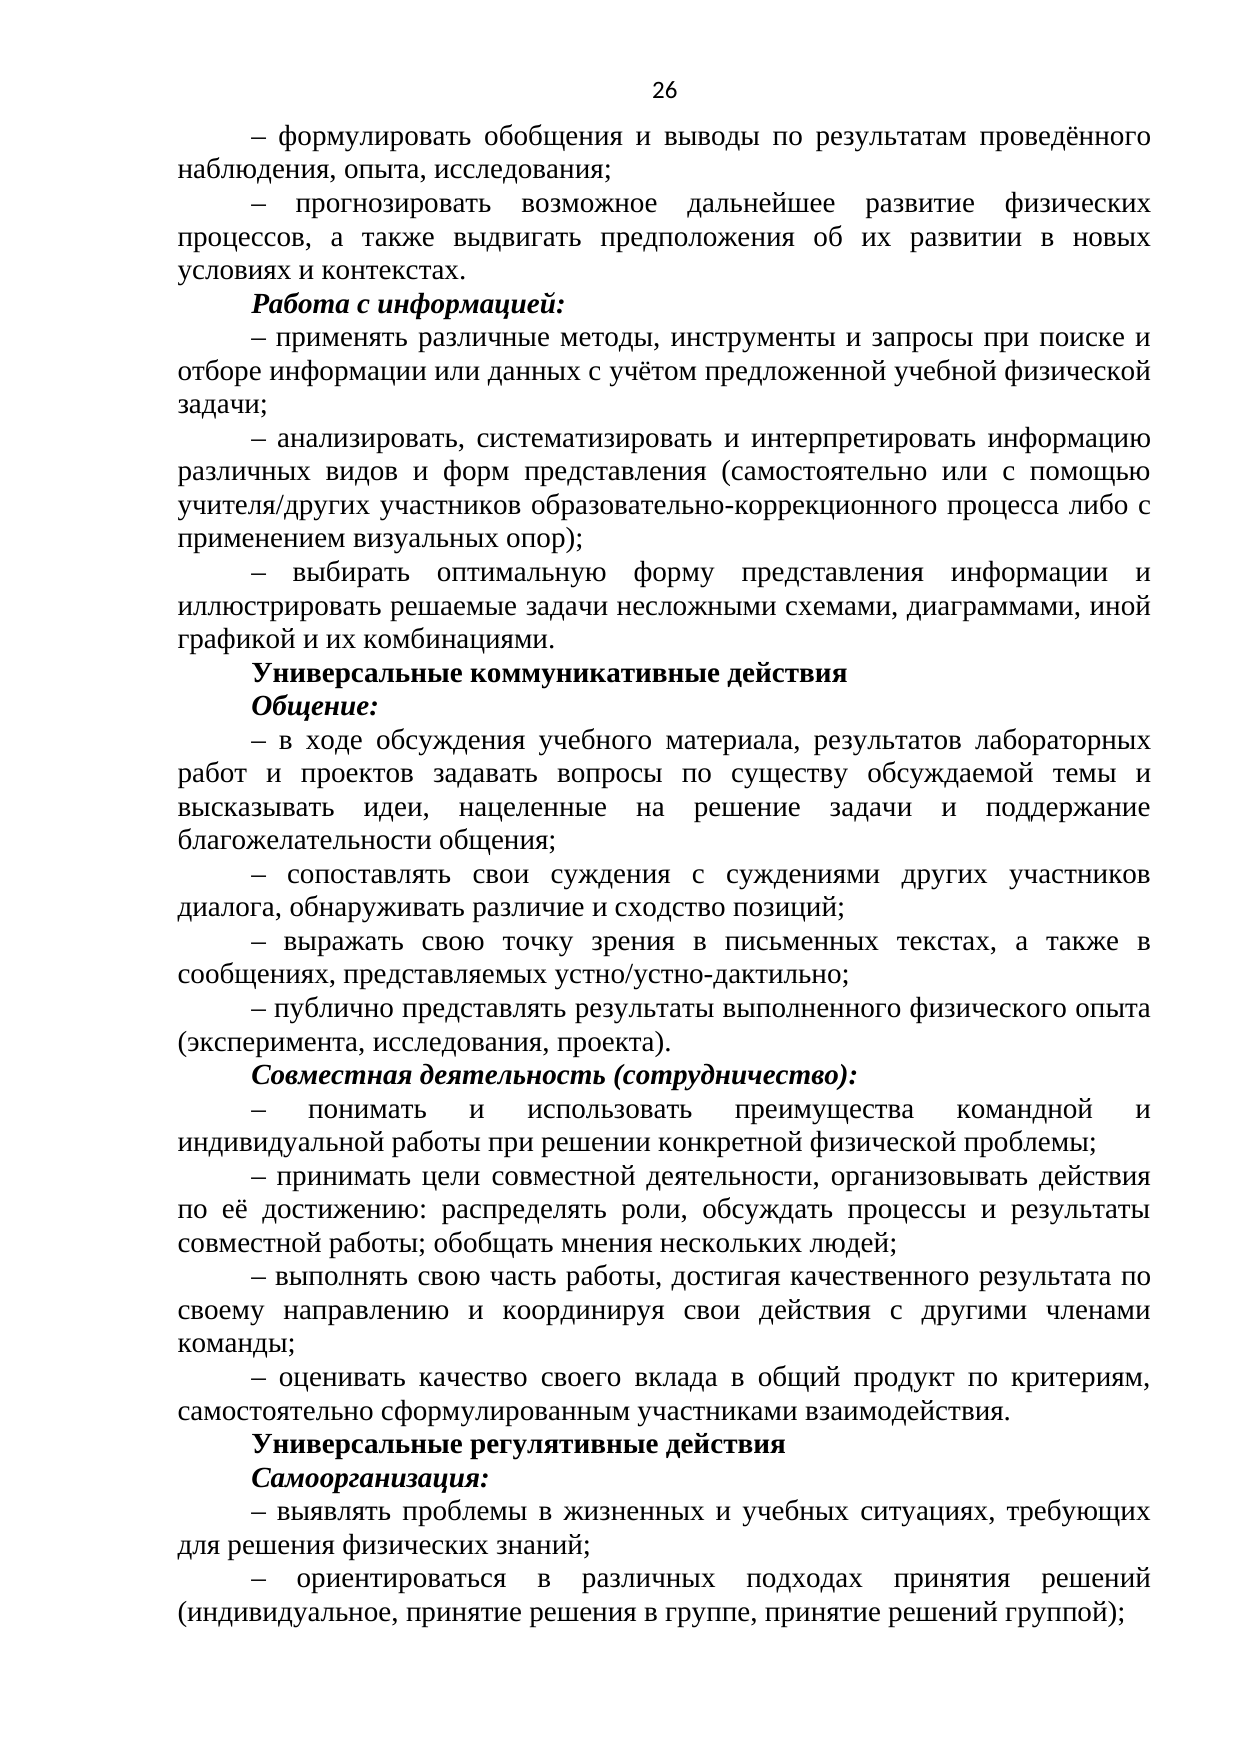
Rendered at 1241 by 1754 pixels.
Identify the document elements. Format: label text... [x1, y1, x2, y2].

text – оценивать качество своего вклада в общий продукт по критериям, самостоятельно сформулированным участниками взаимодействия. [177, 1359, 1152, 1426]
text Общение: [177, 688, 1152, 722]
text – принимать цели совместной деятельности, организовывать действия по её достижению: распределять роли, обсуждать процессы и результаты совместной работы; обобщать мнения нескольких людей; [177, 1158, 1152, 1258]
text – формулировать обобщения и выводы по результатам проведённого наблюдения, опыта, исследования; [177, 118, 1152, 185]
text – применять различные методы, инструменты и запросы при поиске и отборе информации или данных с учётом предложенной учебной физической задачи; [177, 319, 1152, 420]
text – понимать и использовать преимущества командной и индивидуальной работы при решении конкретной физической проблемы; [177, 1091, 1152, 1158]
text Универсальные регулятивные действия [177, 1426, 1152, 1460]
text – сопоставлять свои суждения с суждениями других участников диалога, обнаруживать различие и сходство позиций; [177, 856, 1152, 923]
text Совместная деятельность (сотрудничество): [177, 1057, 1152, 1091]
text Работа с информацией: [177, 286, 1152, 319]
text – анализировать, систематизировать и интерпретировать информацию различных видов и форм представления (самостоятельно или с помощью учителя/других участников образовательно-коррекционного процесса либо с применением визуальных опор); [177, 420, 1152, 554]
text – ориентироваться в различных подходах принятия решений (индивидуальное, принятие решения в группе, принятие решений группой); [177, 1560, 1152, 1627]
text Самоорганизация: [177, 1460, 1152, 1493]
text – выполнять свою часть работы, достигая качественного результата по своему направлению и координируя свои действия с другими членами команды; [177, 1258, 1152, 1359]
text Универсальные коммуникативные действия [177, 655, 1152, 688]
text – выражать свою точку зрения в письменных текстах, а также в сообщениях, представляемых устно/устно-дактильно; [177, 923, 1152, 990]
text – в ходе обсуждения учебного материала, результатов лабораторных работ и проектов задавать вопросы по существу обсуждаемой темы и высказывать идеи, нацеленные на решение задачи и поддержание благожелательности общения; [177, 722, 1152, 856]
text – выбирать оптимальную форму представления информации и иллюстрировать решаемые задачи несложными схемами, диаграммами, иной графикой и их комбинациями. [177, 554, 1152, 655]
text – прогнозировать возможное дальнейшее развитие физических процессов, а также выдвигать предположения об их развитии в новых условиях и контекстах. [177, 185, 1152, 286]
text – публично представлять результаты выполненного физического опыта (эксперимента, исследования, проекта). [177, 990, 1152, 1057]
text – выявлять проблемы в жизненных и учебных ситуациях, требующих для решения физических знаний; [177, 1493, 1152, 1560]
